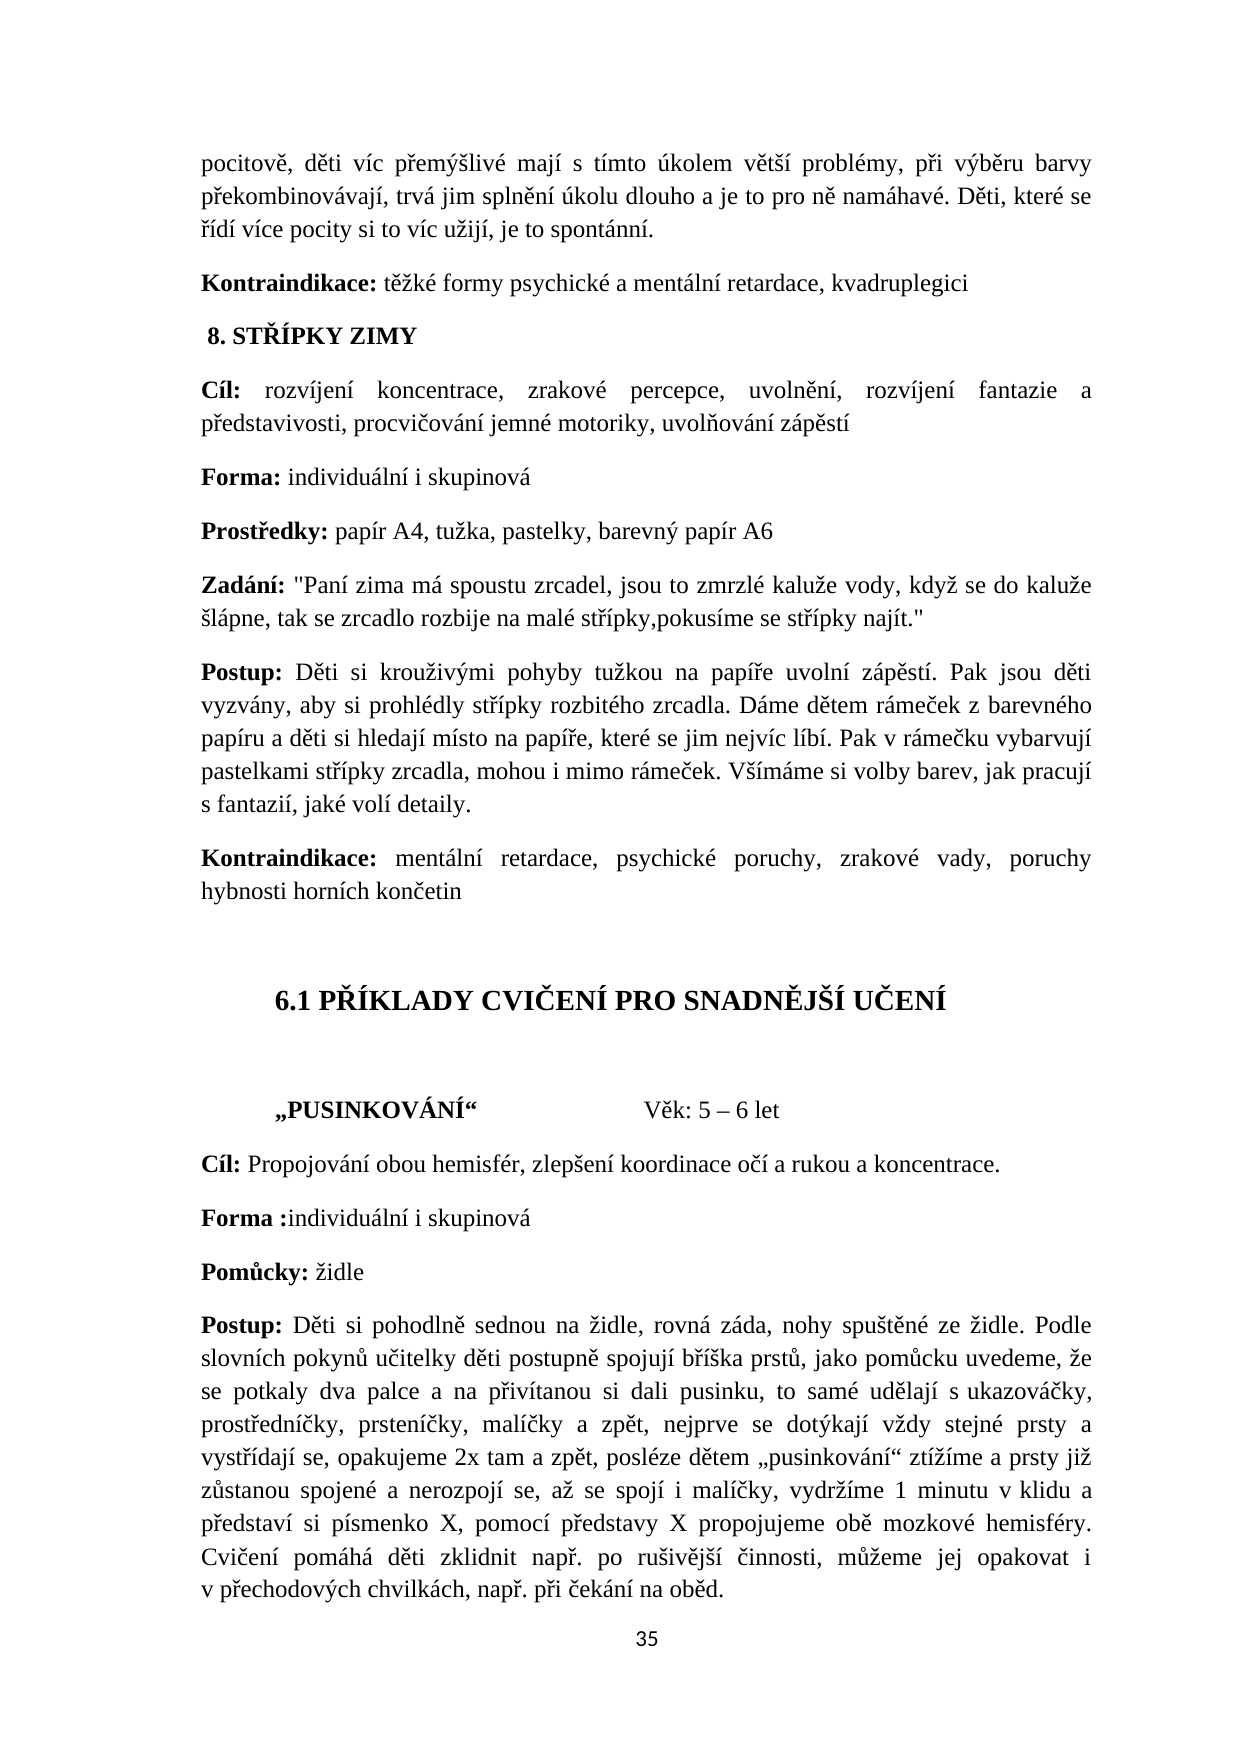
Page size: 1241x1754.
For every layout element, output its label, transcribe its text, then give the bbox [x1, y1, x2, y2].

text Cíl: rozvíjení koncentrace, zrakové percepce, uvolnění, rozvíjení fantazie a představivosti, procvičování jemné motoriky, uvolňování zápěstí [201, 375, 1092, 437]
text Cíl: Propojování obou hemisfér, zlepšení koordinace očí a rukou a koncentrace. [201, 1149, 1092, 1178]
text 6.1 PŘÍKLADY CVIČENÍ PRO SNADNĚJŠÍ UČENÍ [201, 983, 1092, 1016]
text Forma: individuální i skupinová [201, 462, 1092, 491]
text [201, 148, 1092, 242]
text Forma :individuální i skupinová [201, 1203, 1092, 1231]
text Kontraindikace: těžké formy psychické a mentální retardace, kvadruplegici [201, 268, 1092, 296]
text Zadání: "Paní zima má spoustu zrcadel, jsou to zmrzlé kaluže vody, když se do kaluže šlápne, tak se zrcadlo rozbije na malé střípky,pokusíme se střípky najít." [201, 570, 1092, 632]
text „PUSINKOVÁNÍ“ Věk: 5 – 6 let [201, 1095, 1092, 1124]
text Postup: Děti si pohodlně sednou na židle, rovná záda, nohy spuštěné ze židle. Podle slovních pokynů učitelky děti postupně spojují bříška prstů, jako pomůcku uvedeme, že se potkaly dva palce a na přivítanou si dali pusinku, to samé udělají s ukazováčky, prostředníčky, prsteníčky, malíčky a zpět, nejprve se dotýkají vždy stejné prsty a vystřídají se, opakujeme 2x tam a zpět, posléze dětem „pusinkování“ ztížíme a prsty již zůstanou spojené a nerozpojí se, až se spojí i malíčky, vydržíme 1 minutu v klidu a představí si písmenko X, pomocí představy X propojujeme obě mozkové hemisféry. Cvičení pomáhá děti zklidnit např. po rušivější činnosti, můžeme jej opakovat i v přechodových chvilkách, např. při čekání na oběd. [201, 1310, 1092, 1603]
text 8. STŘÍPKY ZIMY [201, 321, 1092, 350]
text Prostředky: papír A4, tužka, pastelky, barevný papír A6 [201, 516, 1092, 545]
text Pomůcky: židle [201, 1257, 1092, 1285]
text Kontraindikace: mentální retardace, psychické poruchy, zrakové vady, poruchy hybnosti horních končetin [201, 843, 1092, 904]
text Postup: Děti si krouživými pohyby tužkou na papíře uvolní zápěstí. Pak jsou děti vyzvány, aby si prohlédly střípky rozbitého zrcadla. Dáme dětem rámeček z barevného papíru a děti si hledají místo na papíře, které se jim nejvíc líbí. Pak v rámečku vybarvují pastelkami střípky zrcadla, mohou i mimo rámeček. Všímáme si volby barev, jak pracují s fantazií, jaké volí detaily. [201, 657, 1092, 818]
